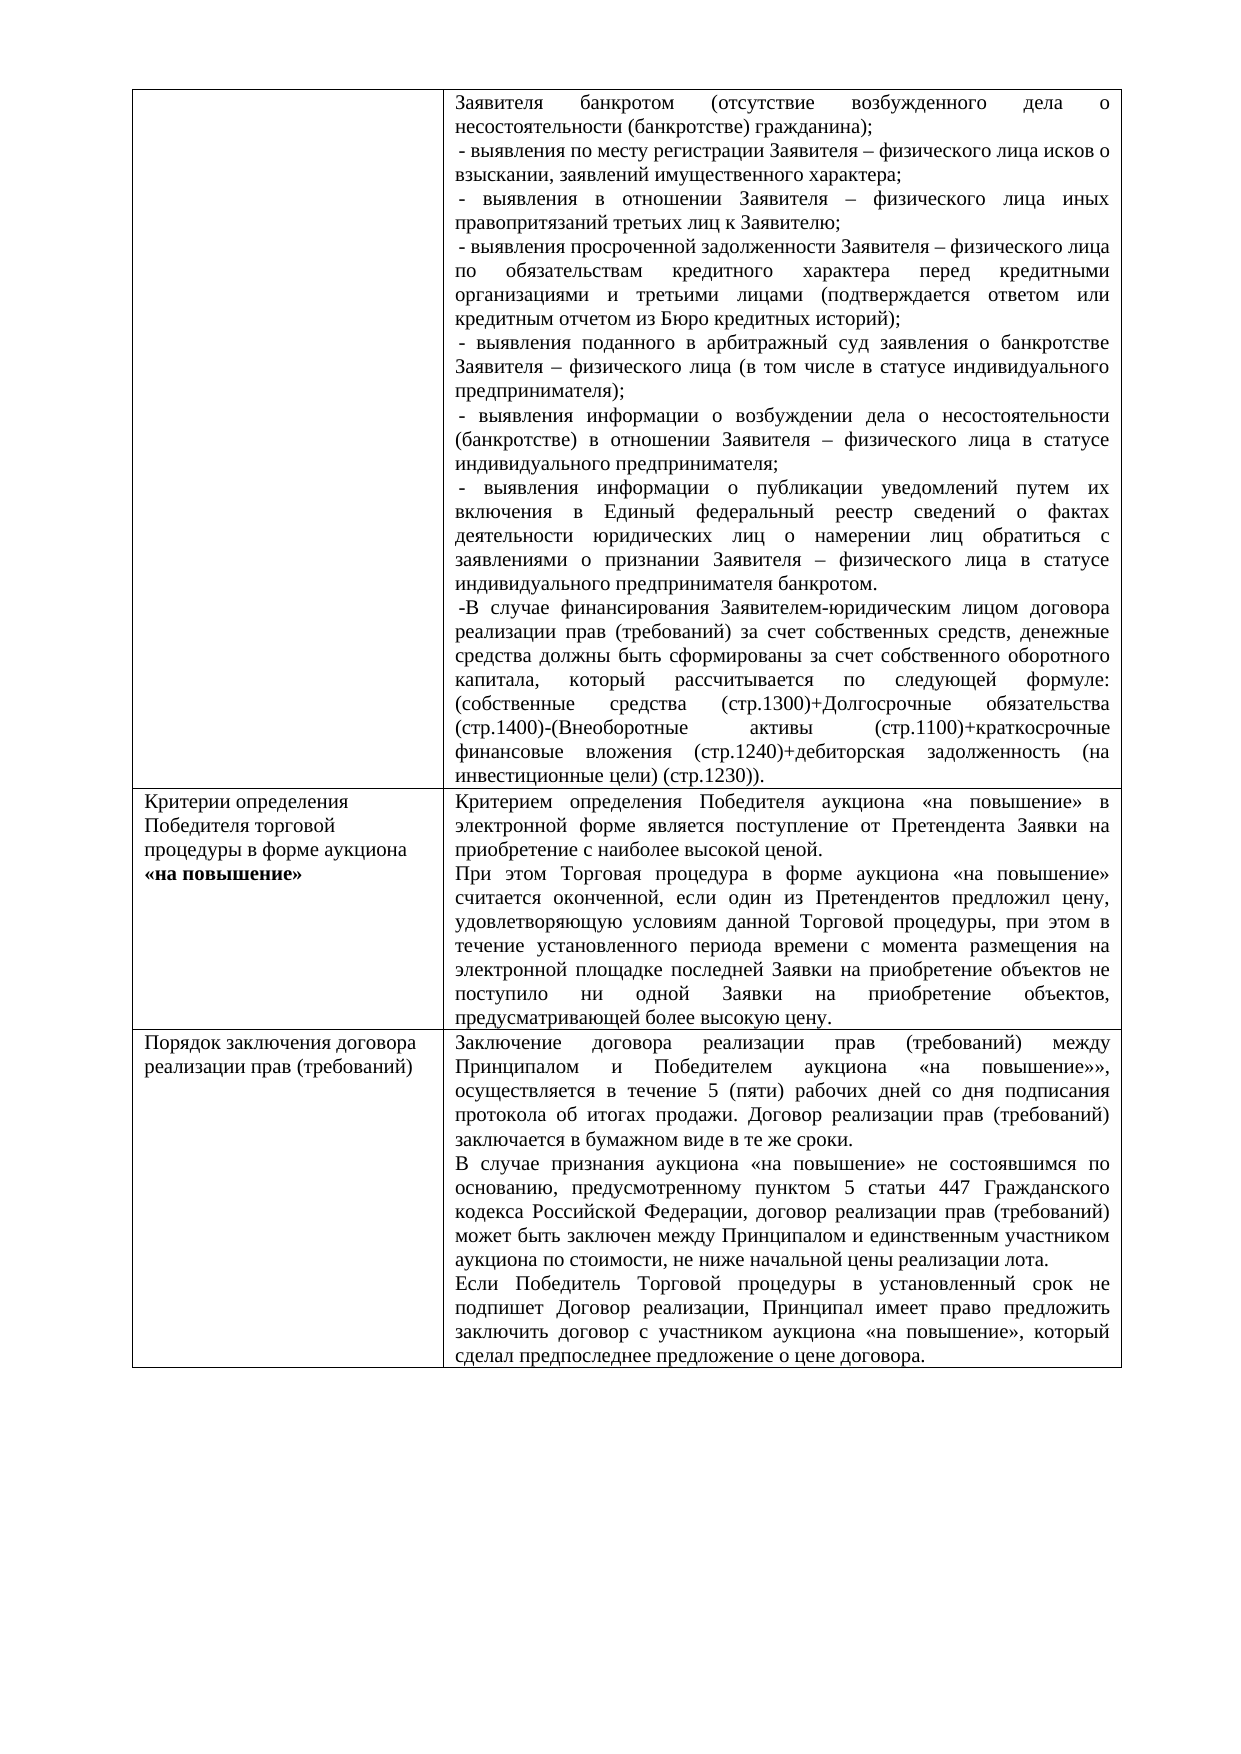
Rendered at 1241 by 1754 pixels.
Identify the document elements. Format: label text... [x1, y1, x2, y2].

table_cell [444, 90, 1121, 787]
table_cell Заключение договора реализации прав (требований) между Принципалом и Победителем аукциона «на повышение»», осуществляется в течение 5 (пяти) рабочих дней со дня подписания протокола об итогах продажи. Договор реализации прав (требований) заключается в бумажном виде в те же сроки. В случае признания аукциона «на повышение» не состоявшимся по основанию, предусмотренному пунктом 5 статьи 447 Гражданского кодекса Российской Федерации, договор реализации прав (требований) может быть заключен между Принципалом и единственным участником аукциона по стоимости, не ниже начальной цены реализации лота. Если Победитель Торговой процедуры в установленный срок не подпишет Договор реализации, Принципал имеет право предложить заключить договор с участником аукциона «на повышение», который сделал предпоследнее предложение о цене договора. [444, 1030, 1121, 1367]
table_cell Порядок заключения договора реализации прав (требований) [133, 1030, 443, 1367]
table_cell Критерии определения Победителя торговой процедуры в форме аукциона «на повышение» [133, 789, 443, 1029]
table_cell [133, 90, 443, 787]
table_cell Критерием определения Победителя аукциона «на повышение» в электронной форме является поступление от Претендента Заявки на приобретение с наиболее высокой ценой. При этом Торговая процедура в форме аукциона «на повышение» считается оконченной, если один из Претендентов предложил цену, удовлетворяющую условиям данной Торговой процедуры, при этом в течение установленного периода времени с момента размещения на электронной площадке последней Заявки на приобретение объектов не поступило ни одной Заявки на приобретение объектов, предусматривающей более высокую цену. [444, 789, 1121, 1029]
